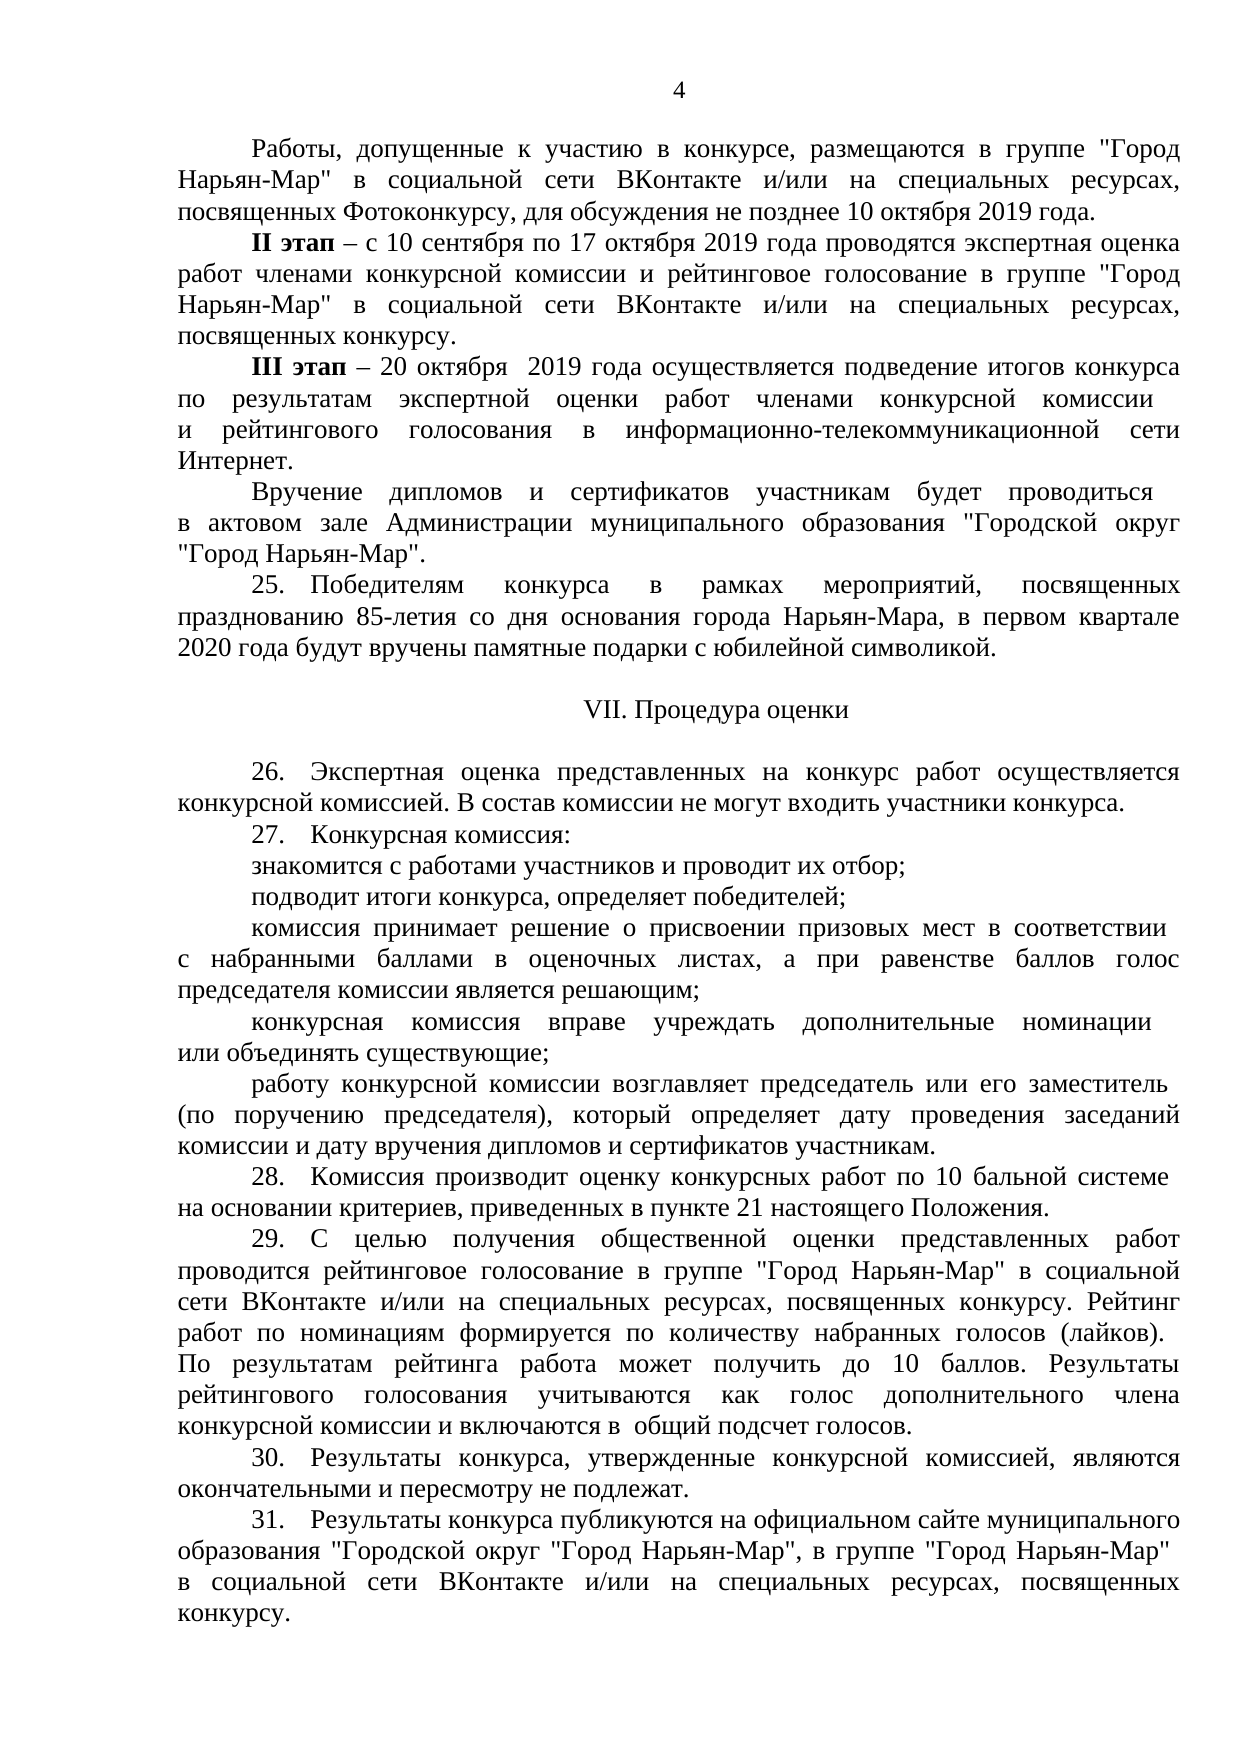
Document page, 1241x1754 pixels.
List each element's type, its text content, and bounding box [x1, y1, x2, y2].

text 27. Конкурсная комиссия: [177, 818, 1181, 849]
text 26. Экспертная оценка представленных на конкурс работ осуществляется конкурсной комиссией. В состав комиссии не могут входить участники конкурса. [177, 755, 1181, 818]
text 29. С целью получения общественной оценки представленных работ проводится рейтинговое голосование в группе "Город Нарьян-Мар" в социальной сети ВКонтакте и/или на специальных ресурсах, посвященных конкурсу. Рейтинг работ по номинациям формируется по количеству набранных голосов (лайков). По результатам рейтинга работа может получить до 10 баллов. Результаты рейтингового голосования учитываются как голос дополнительного члена конкурсной комиссии и включаются в общий подсчет голосов. [177, 1223, 1181, 1441]
text конкурсная комиссия вправе учреждать дополнительные номинации или объединять существующие; [177, 1004, 1181, 1067]
text Работы, допущенные к участию в конкурсе, размещаются в группе "Город Нарьян-Мар" в социальной сети ВКонтакте и/или на специальных ресурсах, посвященных Фотоконкурсу, для обсуждения не позднее 10 октября 2019 года. [177, 132, 1181, 226]
text Вручение дипломов и сертификатов участникам будет проводиться в актовом зале Администрации муниципального образования "Городской округ "Город Нарьян-Мар". [177, 475, 1181, 568]
text знакомится с работами участников и проводит их отбор; [177, 849, 1181, 880]
text 31. Результаты конкурса публикуются на официальном сайте муниципального образования "Городской округ "Город Нарьян-Мар", в группе "Город Нарьян-Мар" в социальной сети ВКонтакте и/или на специальных ресурсах, посвященных конкурсу. [177, 1503, 1181, 1627]
text работу конкурсной комиссии возглавляет председатель или его заместитель (по поручению председателя), который определяет дату проведения заседаний комиссии и дату вручения дипломов и сертификатов участникам. [177, 1067, 1181, 1160]
text VII. Процедура оценки [177, 693, 1181, 724]
text 30. Результаты конкурса, утвержденные конкурсной комиссией, являются окончательными и пересмотру не подлежат. [177, 1441, 1181, 1503]
text комиссия принимает решение о присвоении призовых мест в соответствии с набранными баллами в оценочных листах, а при равенстве баллов голос председателя комиссии является решающим; [177, 911, 1181, 1004]
text 25. Победителям конкурса в рамках мероприятий, посвященных празднованию 85-летия со дня основания города Нарьян-Мара, в первом квартале 2020 года будут вручены памятные подарки с юбилейной символикой. [177, 568, 1181, 662]
text III этап – 20 октября 2019 года осуществляется подведение итогов конкурса по результатам экспертной оценки работ членами конкурсной комиссии и рейтингового голосования в информационно-телекоммуникационной сети Интернет. [177, 351, 1181, 475]
text 28. Комиссия производит оценку конкурсных работ по 10 бальной системе на основании критериев, приведенных в пункте 21 настоящего Положения. [177, 1160, 1181, 1223]
text подводит итоги конкурса, определяет победителей; [177, 880, 1181, 911]
text II этап – с 10 сентября по 17 октября 2019 года проводятся экспертная оценка работ членами конкурсной комиссии и рейтинговое голосование в группе "Город Нарьян-Мар" в социальной сети ВКонтакте и/или на специальных ресурсах, посвященных конкурсу. [177, 226, 1181, 351]
